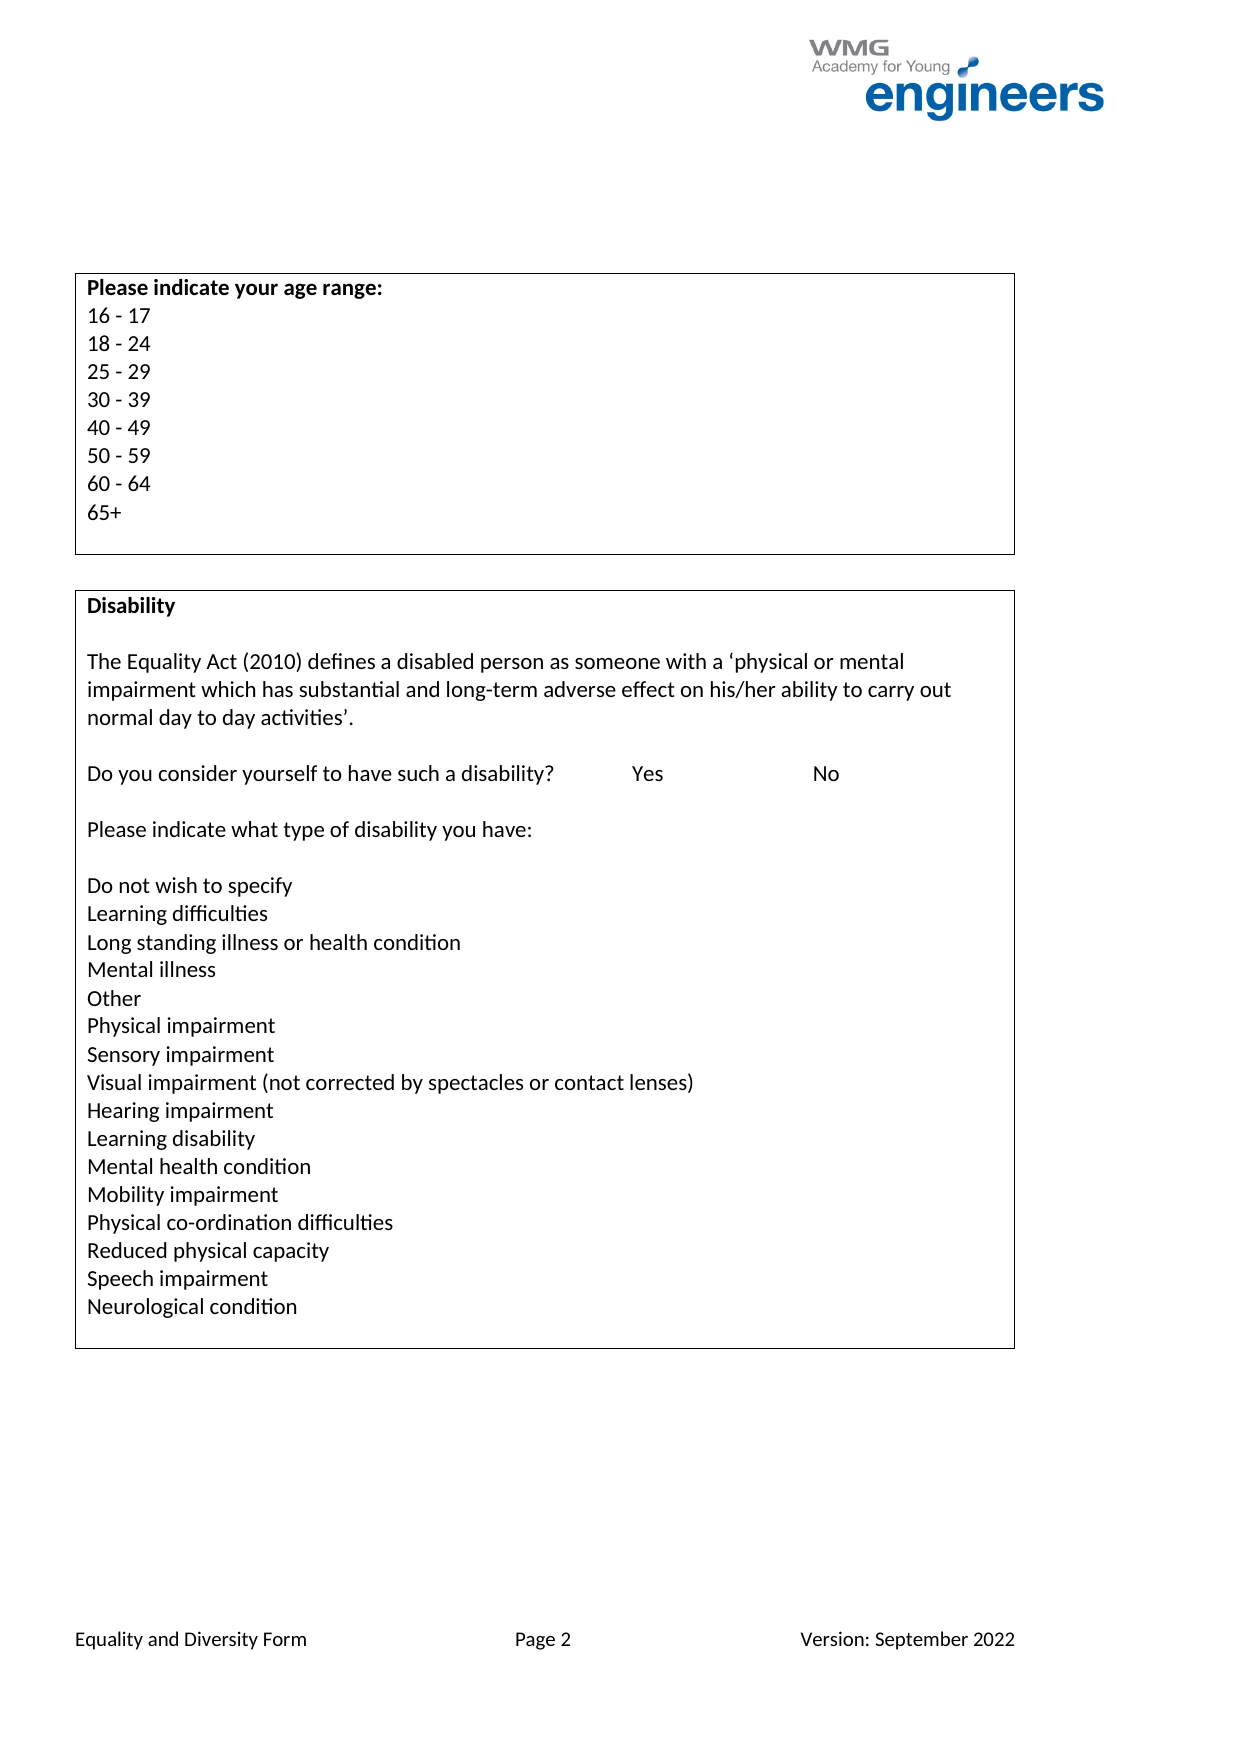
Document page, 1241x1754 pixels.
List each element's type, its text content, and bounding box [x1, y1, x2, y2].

table_header Please indicate your age range: 16 - 17 18 - 24 25 - 29 30 - 39 40 - 49 50 - 59 60 - 64 65+ [76, 274, 1014, 554]
table_header Disability The Equality Act (2010) defines a disabled person as someone with a ‘physical or mental impairment which has substantial and long-term adverse effect on his/her ability to carry out normal day to day activities’. Do you consider yourself to have such a disability? Yes No Please indicate what type of disability you have: Do not wish to specify Learning difficulties Long standing illness or health condition Mental illness Other Physical impairment Sensory impairment Visual impairment (not corrected by spectacles or contact lenses) Hearing impairment Learning disability Mental health condition Mobility impairment Physical co-ordination difficulties Reduced physical capacity Speech impairment Neurological condition [76, 591, 1014, 1348]
picture [795, 26, 1116, 130]
